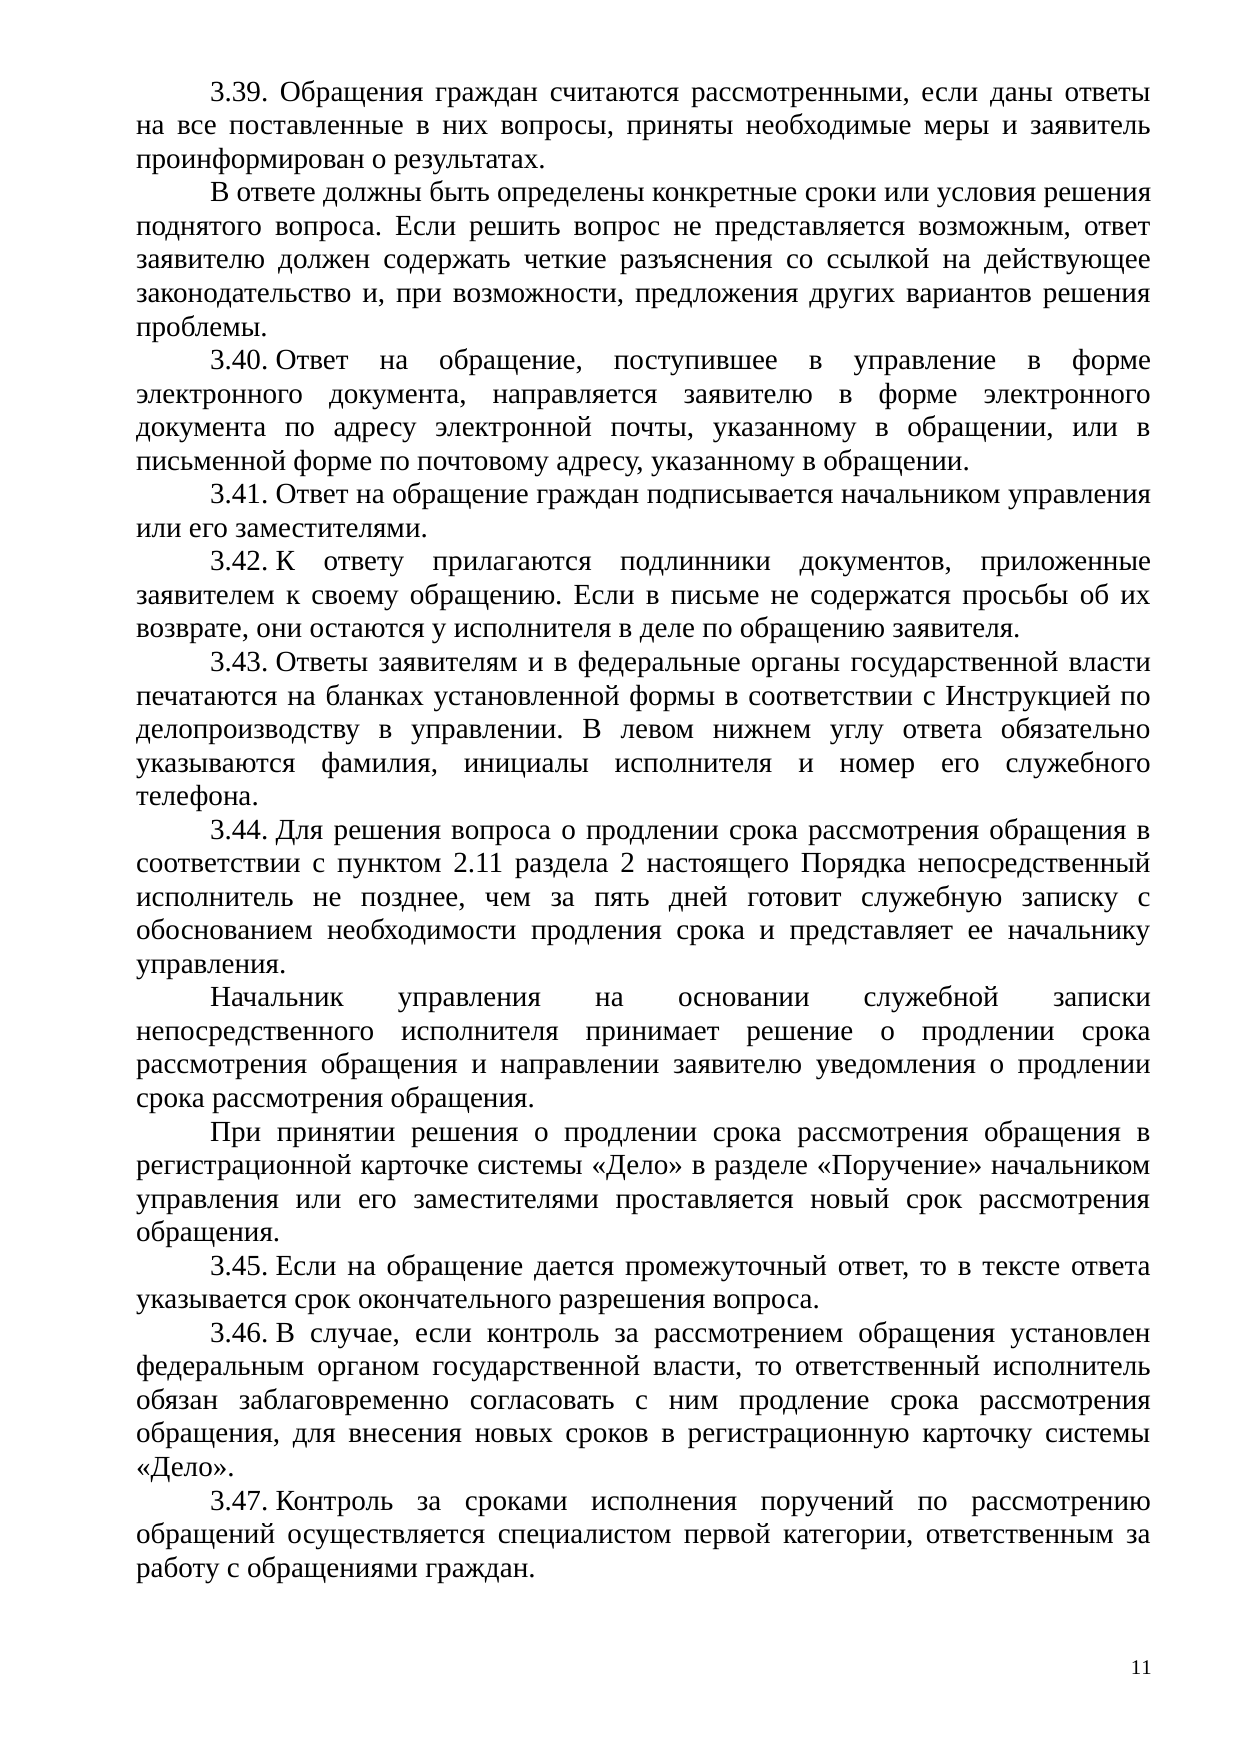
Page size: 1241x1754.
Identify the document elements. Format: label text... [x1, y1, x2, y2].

text 3.44. Для решения вопроса о продлении срока рассмотрения обращения в соответствии с пунктом 2.11 раздела 2 настоящего Порядка непосредственный исполнитель не позднее, чем за пять дней готовит служебную записку с обоснованием необходимости продления срока и представляет ее начальнику управления. [136, 812, 1152, 979]
text 3.46. В случае, если контроль за рассмотрением обращения установлен федеральным органом государственной власти, то ответственный исполнитель обязан заблаговременно согласовать с ним продление срока рассмотрения обращения, для внесения новых сроков в регистрационную карточку системы «Дело». [136, 1315, 1152, 1483]
text 3.43. Ответы заявителям и в федеральные органы государственной власти печатаются на бланках установленной формы в соответствии с Инструкцией по делопроизводству в управлении. В левом нижнем углу ответа обязательно указываются фамилия, инициалы исполнителя и номер его служебного телефона. [136, 644, 1152, 812]
text В ответе должны быть определены конкретные сроки или условия решения поднятого вопроса. Если решить вопрос не представляется возможным, ответ заявителю должен содержать четкие разъяснения со ссылкой на действующее законодательство и, при возможности, предложения других вариантов решения проблемы. [136, 174, 1152, 342]
text 3.41. Ответ на обращение граждан подписывается начальником управления или его заместителями. [136, 476, 1152, 543]
text 3.42. К ответу прилагаются подлинники документов, приложенные заявителем к своему обращению. Если в письме не содержатся просьбы об их возврате, они остаются у исполнителя в деле по обращению заявителя. [136, 543, 1152, 644]
text 3.39. Обращения граждан считаются рассмотренными, если даны ответы на все поставленные в них вопросы, приняты необходимые меры и заявитель проинформирован о результатах. [136, 74, 1152, 174]
text 3.47. Контроль за сроками исполнения поручений по рассмотрению обращений осуществляется специалистом первой категории, ответственным за работу с обращениями граждан. [136, 1483, 1152, 1583]
text Начальник управления на основании служебной записки непосредственного исполнителя принимает решение о продлении срока рассмотрения обращения и направлении заявителю уведомления о продлении срока рассмотрения обращения. [136, 979, 1152, 1114]
text 3.45. Если на обращение дается промежуточный ответ, то в тексте ответа указывается срок окончательного разрешения вопроса. [136, 1248, 1152, 1315]
text 3.40. Ответ на обращение, поступившее в управление в форме электронного документа, направляется заявителю в форме электронного документа по адресу электронной почты, указанному в обращении, или в письменной форме по почтовому адресу, указанному в обращении. [136, 342, 1152, 476]
text При принятии решения о продлении срока рассмотрения обращения в регистрационной карточке системы «Дело» в разделе «Поручение» начальником управления или его заместителями проставляется новый срок рассмотрения обращения. [136, 1114, 1152, 1248]
